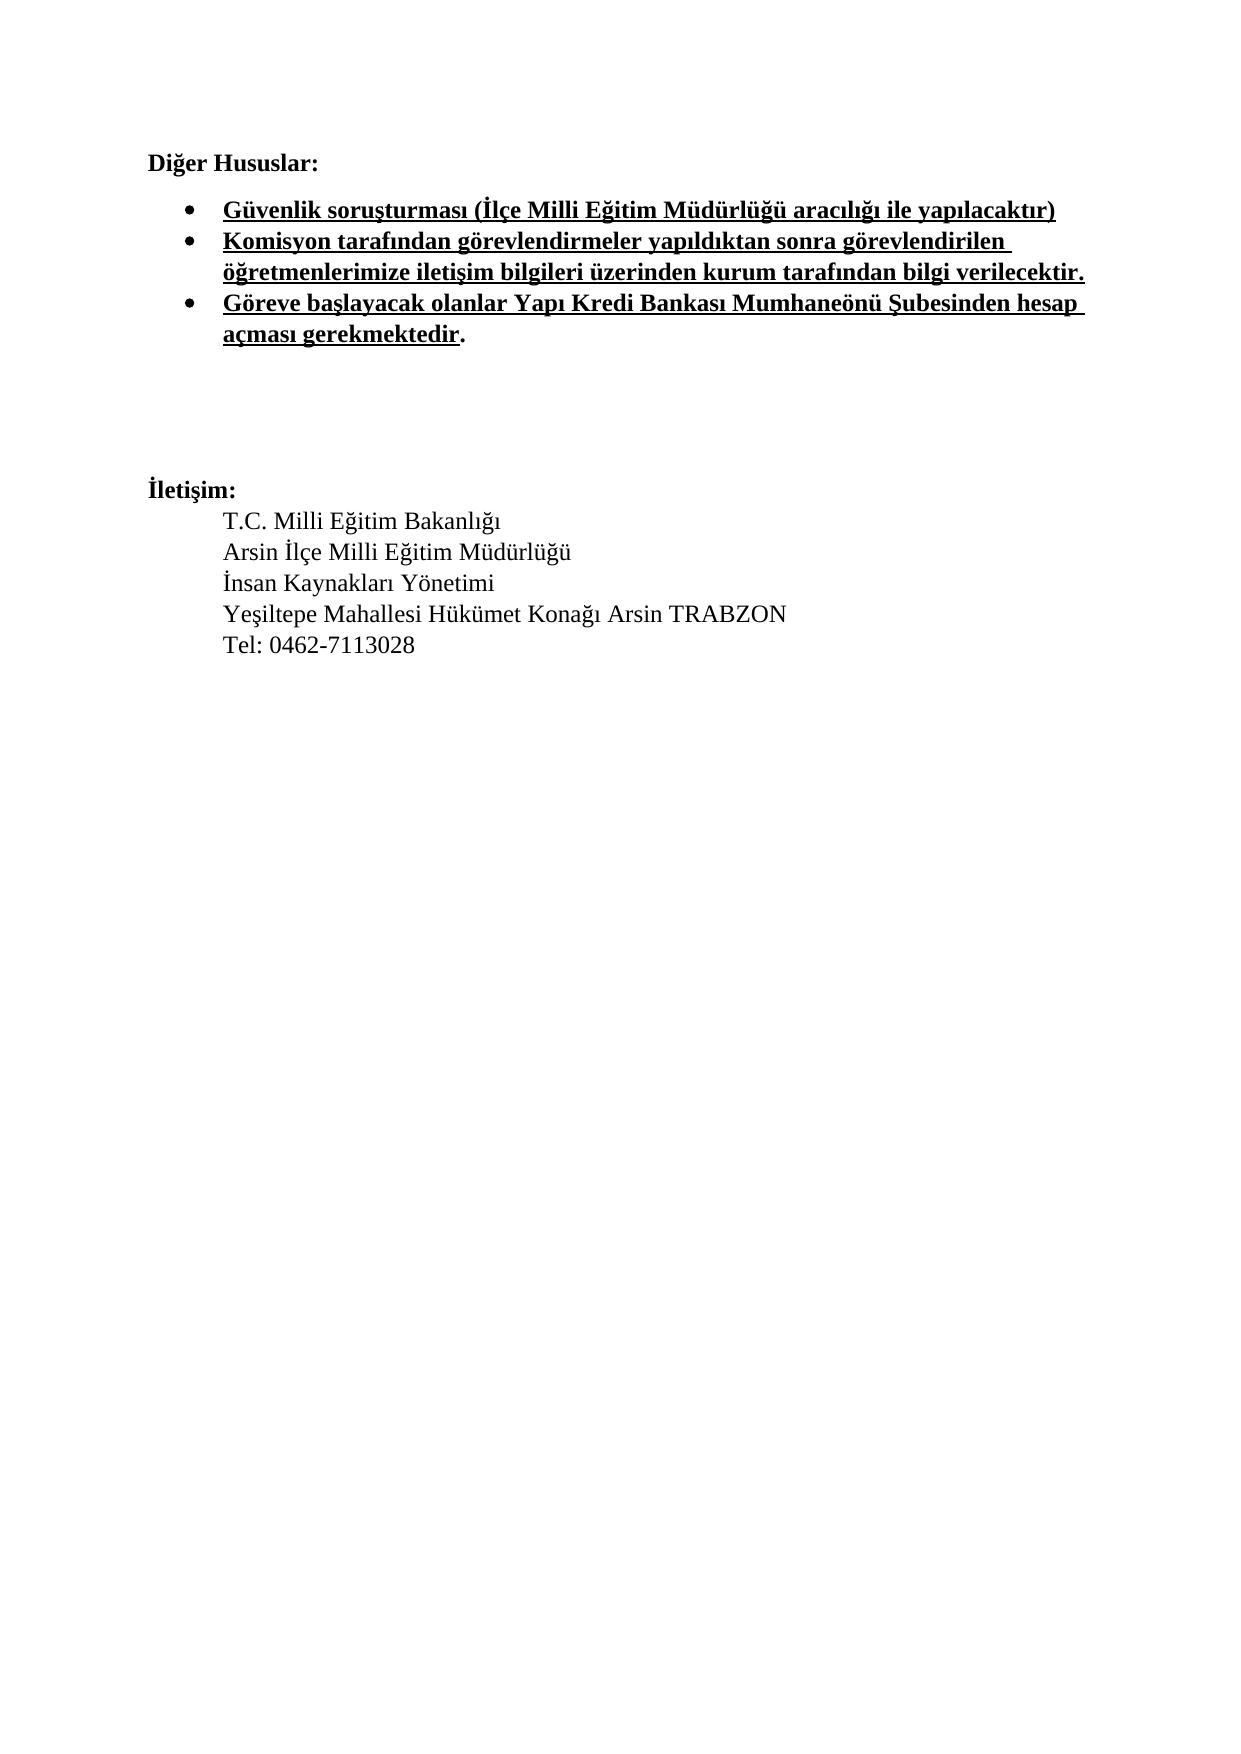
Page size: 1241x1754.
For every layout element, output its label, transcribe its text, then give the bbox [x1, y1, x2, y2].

list Göreve başlayacak olanlar Yapı Kredi Bankası Mumhaneönü Şubesinden hesap açması gerekmektedir. [185, 288, 1093, 348]
list T.C. Milli Eğitim Bakanlığı [223, 506, 1093, 534]
list Arsin İlçe Milli Eğitim Müdürlüğü [223, 537, 1093, 566]
list Komisyon tarafından görevlendirmeler yapıldıktan sonra görevlendirilen öğretmenlerimize iletişim bilgileri üzerinden kurum tarafından bilgi verilecektir. [185, 226, 1093, 286]
list İnsan Kaynakları Yönetimi [223, 568, 1093, 597]
list İletişim: [148, 475, 1093, 503]
list Güvenlik soruşturması (İlçe Milli Eğitim Müdürlüğü aracılığı ile yapılacaktır) [185, 195, 1093, 224]
list Yeşiltepe Mahallesi Hükümet Konağı Arsin TRABZON [148, 599, 1093, 628]
text Diğer Hususlar: [148, 148, 1093, 176]
list Tel: 0462-7113028 [148, 630, 1093, 659]
